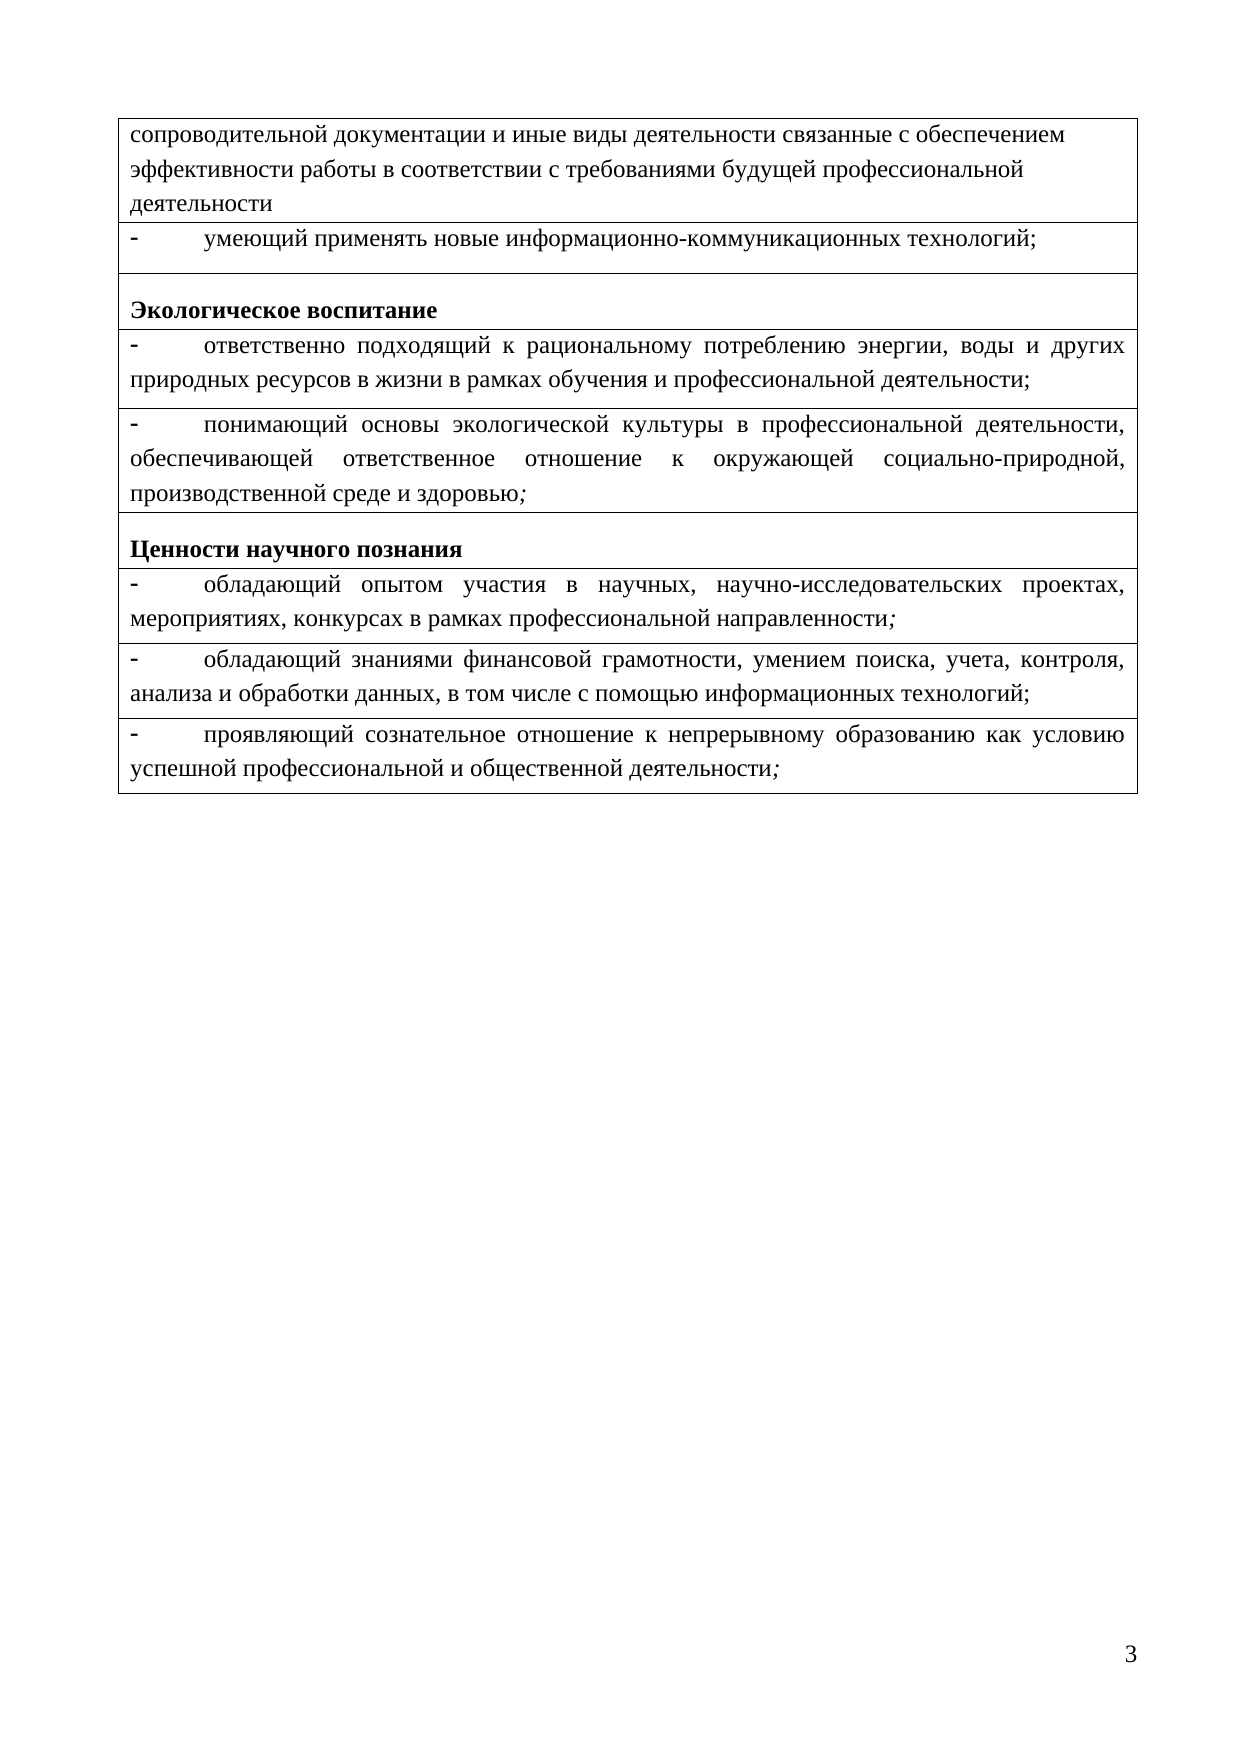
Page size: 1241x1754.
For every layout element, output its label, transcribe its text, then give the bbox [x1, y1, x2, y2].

table_cell обладающий опытом участия в научных, научно-исследовательских проектах, мероприятиях, конкурсах в рамках профессиональной направленности; [119, 569, 1137, 643]
table_cell Экологическое воспитание [119, 274, 1137, 329]
table_cell обладающий знаниями финансовой грамотности, умением поиска, учета, контроля, анализа и обработки данных, в том числе с помощью информационных технологий; [119, 644, 1137, 718]
table_cell ответственно подходящий к рациональному потреблению энергии, воды и других природных ресурсов в жизни в рамках обучения и профессиональной деятельности; [119, 330, 1137, 408]
table_cell проявляющий сознательное отношение к непрерывному образованию как условию успешной профессиональной и общественной деятельности; [119, 719, 1137, 793]
table_cell Ценности научного познания [119, 513, 1137, 568]
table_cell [119, 119, 1137, 222]
table_cell понимающий основы экологической культуры в профессиональной деятельности, обеспечивающей ответственное отношение к окружающей социально-природной, производственной среде и здоровью; [119, 409, 1137, 512]
table_cell умеющий применять новые информационно-коммуникационных технологий; [119, 223, 1137, 273]
